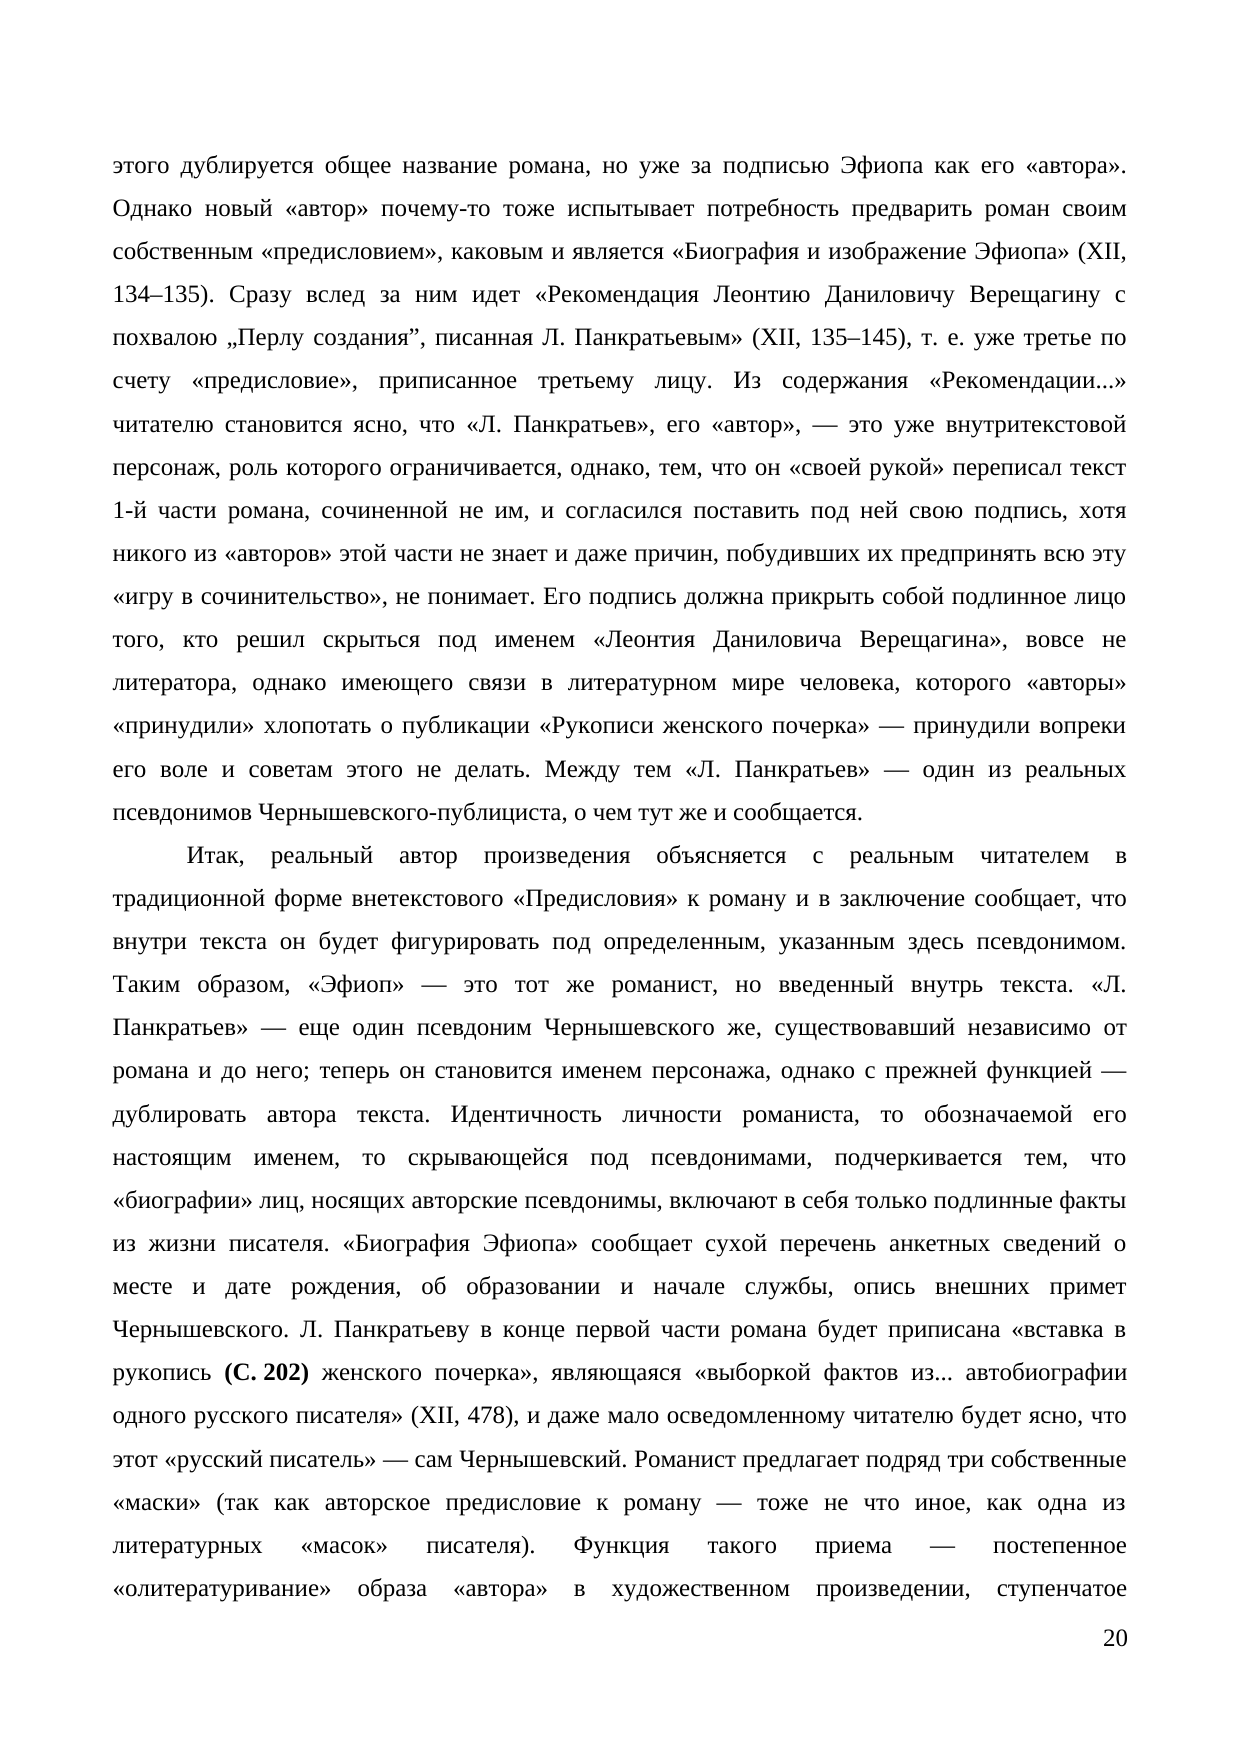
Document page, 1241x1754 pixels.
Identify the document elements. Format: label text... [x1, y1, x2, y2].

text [112, 840, 1128, 1602]
text Только что цитированное «Предисловие» адресовано романистом «моим друзьям между читательницами и читателями» (XII, 126) и подписано его настоящим именем. После этого дублируется общее название романа, но уже за подписью Эфиопа как его «автора». Однако новый «автор» почему-то тоже испытывает потребность предварить роман своим собственным «предисловием», каковым и является «Биография и изображение Эфиопа» (XII, 134‒135). Сразу вслед за ним идет «Рекомендация Леонтию Даниловичу Верещагину с похвалою „Перлу создания”, писанная Л. Панкратьевым» (XII, 135‒145), т. е. уже третье по счету «предисловие», приписанное третьему лицу. Из содержания «Рекомендации...» читателю становится ясно, что «Л. Панкратьев», его «автор», — это уже внутритекстовой персонаж, роль которого ограничивается, однако, тем, что он «своей рукой» переписал текст 1-й части романа, сочиненной не им, и согласился поставить под ней свою подпись, хотя никого из «авторов» этой части не знает и даже причин, побудивших их предпринять всю эту «игру в сочинительство», не понимает. Его подпись должна прикрыть собой подлинное лицо того, кто решил скрыться под именем «Леонтия Даниловича Верещагина», вовсе не литератора, однако имеющего связи в литературном мире человека, которого «авторы» «принудили» хлопотать о публикации «Рукописи женского почерка» — принудили вопреки его воле и советам этого не делать. Между тем «Л. Панкратьев» — один из реальных псевдонимов Чернышевского-публициста, о чем тут же и сообщается. [112, 150, 1128, 826]
